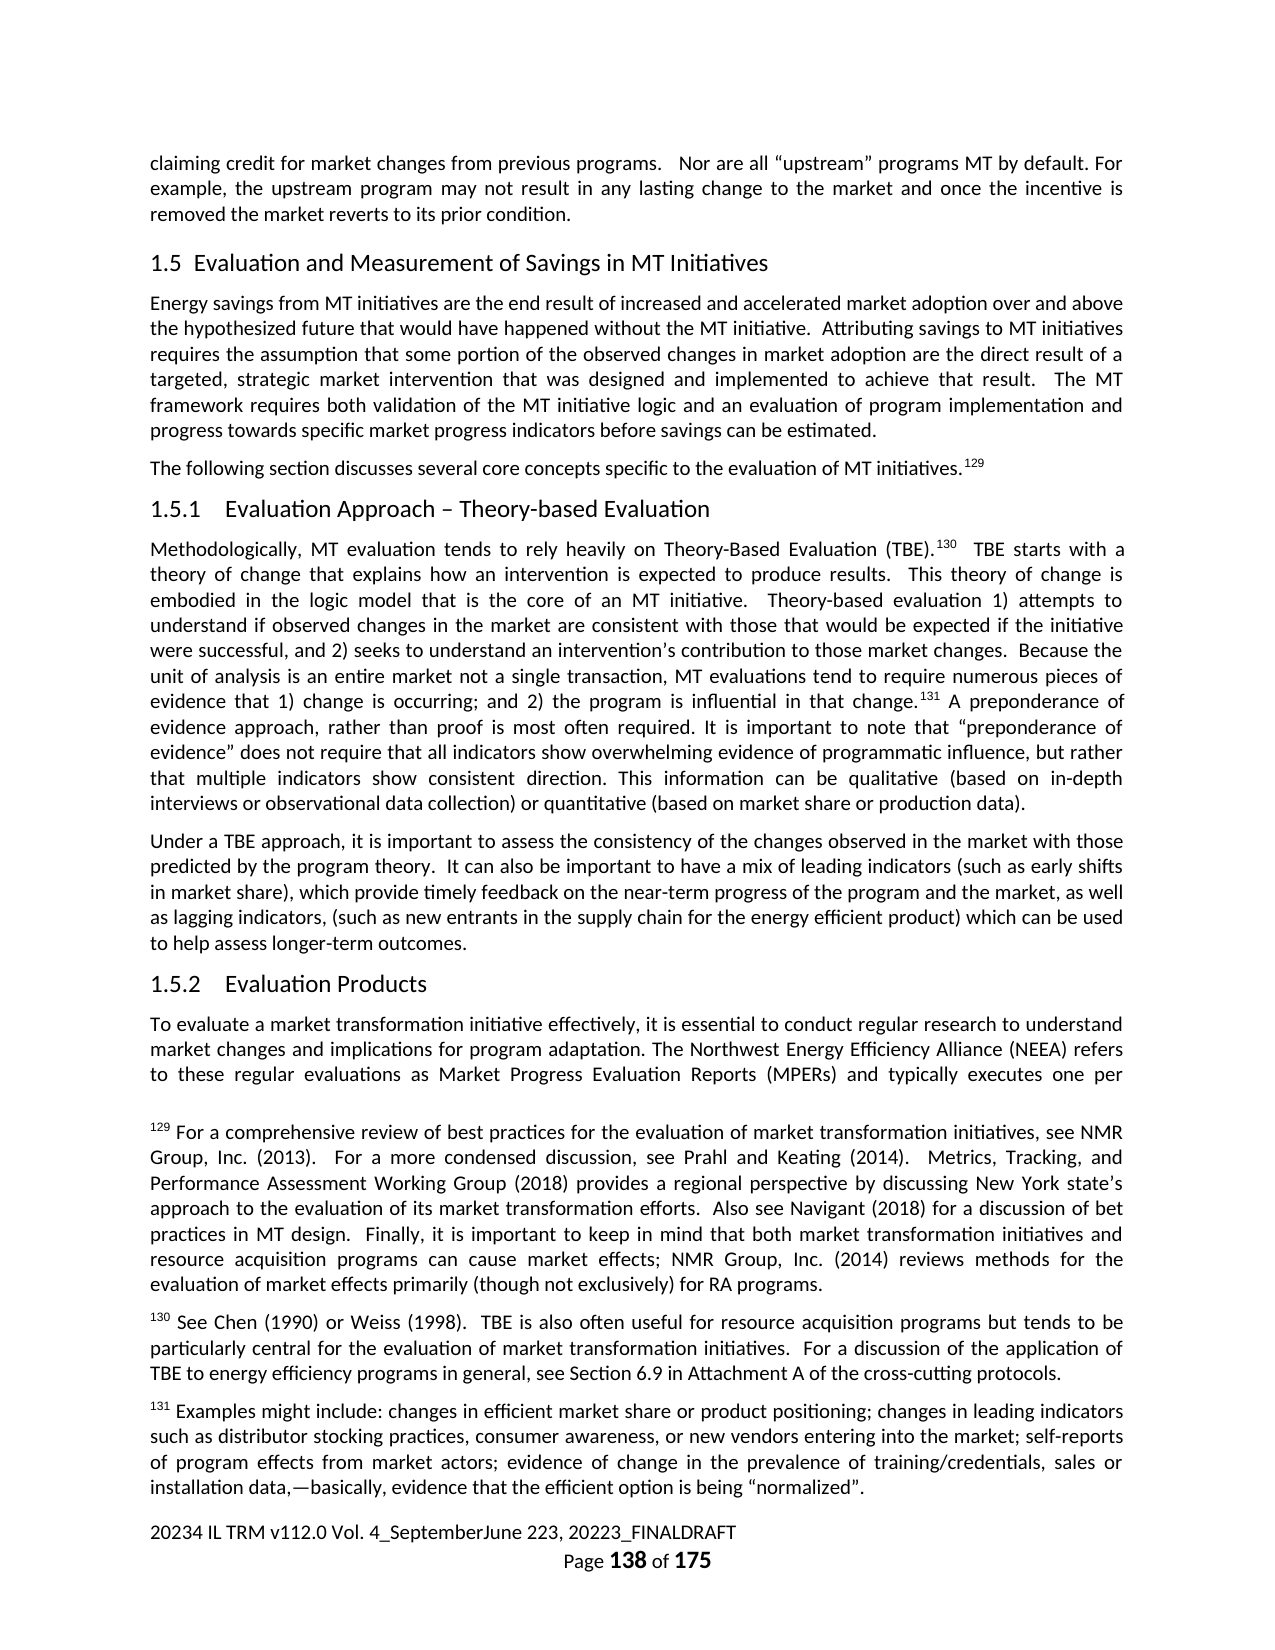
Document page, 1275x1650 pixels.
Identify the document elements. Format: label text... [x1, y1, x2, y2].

text To evaluate a market transformation initiative effectively, it is essential to conduct regular research to understand market changes and implications for program adaptation. The Northwest Energy Efficiency Alliance (NEEA) refers to these regular evaluations as Market Progress Evaluation Reports (MPERs) and typically executes one per initiative yearly. MPERs include components of impact and process evaluation, market research, and planning and market assessments and are designed to document progress and market change over the initiative’s life cycle. It usually takes multiple MPERs over time to tell the complete story of an initiative. [150, 1011, 1125, 1087]
text Methodologically, MT evaluation tends to rely heavily on Theory-Based Evaluation (TBE). TBE starts with a theory of change that explains how an intervention is expected to produce results. This theory of change is embodied in the logic model that is the core of an MT initiative. Theory-based evaluation 1) attempts to understand if observed changes in the market are consistent with those that would be expected if the initiative were successful, and 2) seeks to understand an intervention’s contribution to those market changes. Because the unit of analysis is an entire market not a single transaction, MT evaluations tend to require numerous pieces of evidence that 1) change is occurring; and 2) the program is influential in that change. A preponderance of evidence approach, rather than proof is most often required. It is important to note that “preponderance of evidence” does not require that all indicators show overwhelming evidence of programmatic influence, but rather that multiple indicators show consistent direction. This information can be qualitative (based on in-depth interviews or observational data collection) or quantitative (based on market share or production data). [150, 536, 1125, 816]
text To qualify as an MT initiative, there needs to be a clearly delineated target market, as well as a documented theory of change in this market (or MT hypothesis) that is embedded in a defensible logic model,. This logic model provides the linkages between program activities and the anticipated lasting market change that accelerates the adoption of energy efficiency. The logic model is documented in the MT Business Plan or similar document and is developed in advance of executing activities. MT initiatives are not created by looking backwards and claiming credit for market changes from previous programs. Nor are all “upstream” programs MT by default. For example, the upstream program may not result in any lasting change to the market and once the incentive is removed the market reverts to its prior condition. [150, 150, 1125, 226]
text Energy savings from MT initiatives are the end result of increased and accelerated market adoption over and above the hypothesized future that would have happened without the MT initiative. Attributing savings to MT initiatives requires the assumption that some portion of the observed changes in market adoption are the direct result of a targeted, strategic market intervention that was designed and implemented to achieve that result. The MT framework requires both validation of the MT initiative logic and an evaluation of program implementation and progress towards specific market progress indicators before savings can be estimated. [150, 290, 1125, 443]
subtitle Evaluation Approach – Theory-based Evaluation [150, 493, 1125, 523]
text The following section discusses several core concepts specific to the evaluation of MT initiatives. [150, 455, 1125, 481]
subtitle Evaluation and Measurement of Savings in MT Initiatives [150, 247, 1125, 278]
text Under a TBE approach, it is important to assess the consistency of the changes observed in the market with those predicted by the program theory. It can also be important to have a mix of leading indicators (such as early shifts in market share), which provide timely feedback on the near-term progress of the program and the market, as well as lagging indicators, (such as new entrants in the supply chain for the energy efficient product) which can be used to help assess longer-term outcomes. [150, 828, 1125, 955]
subtitle Evaluation Products [150, 968, 1125, 998]
